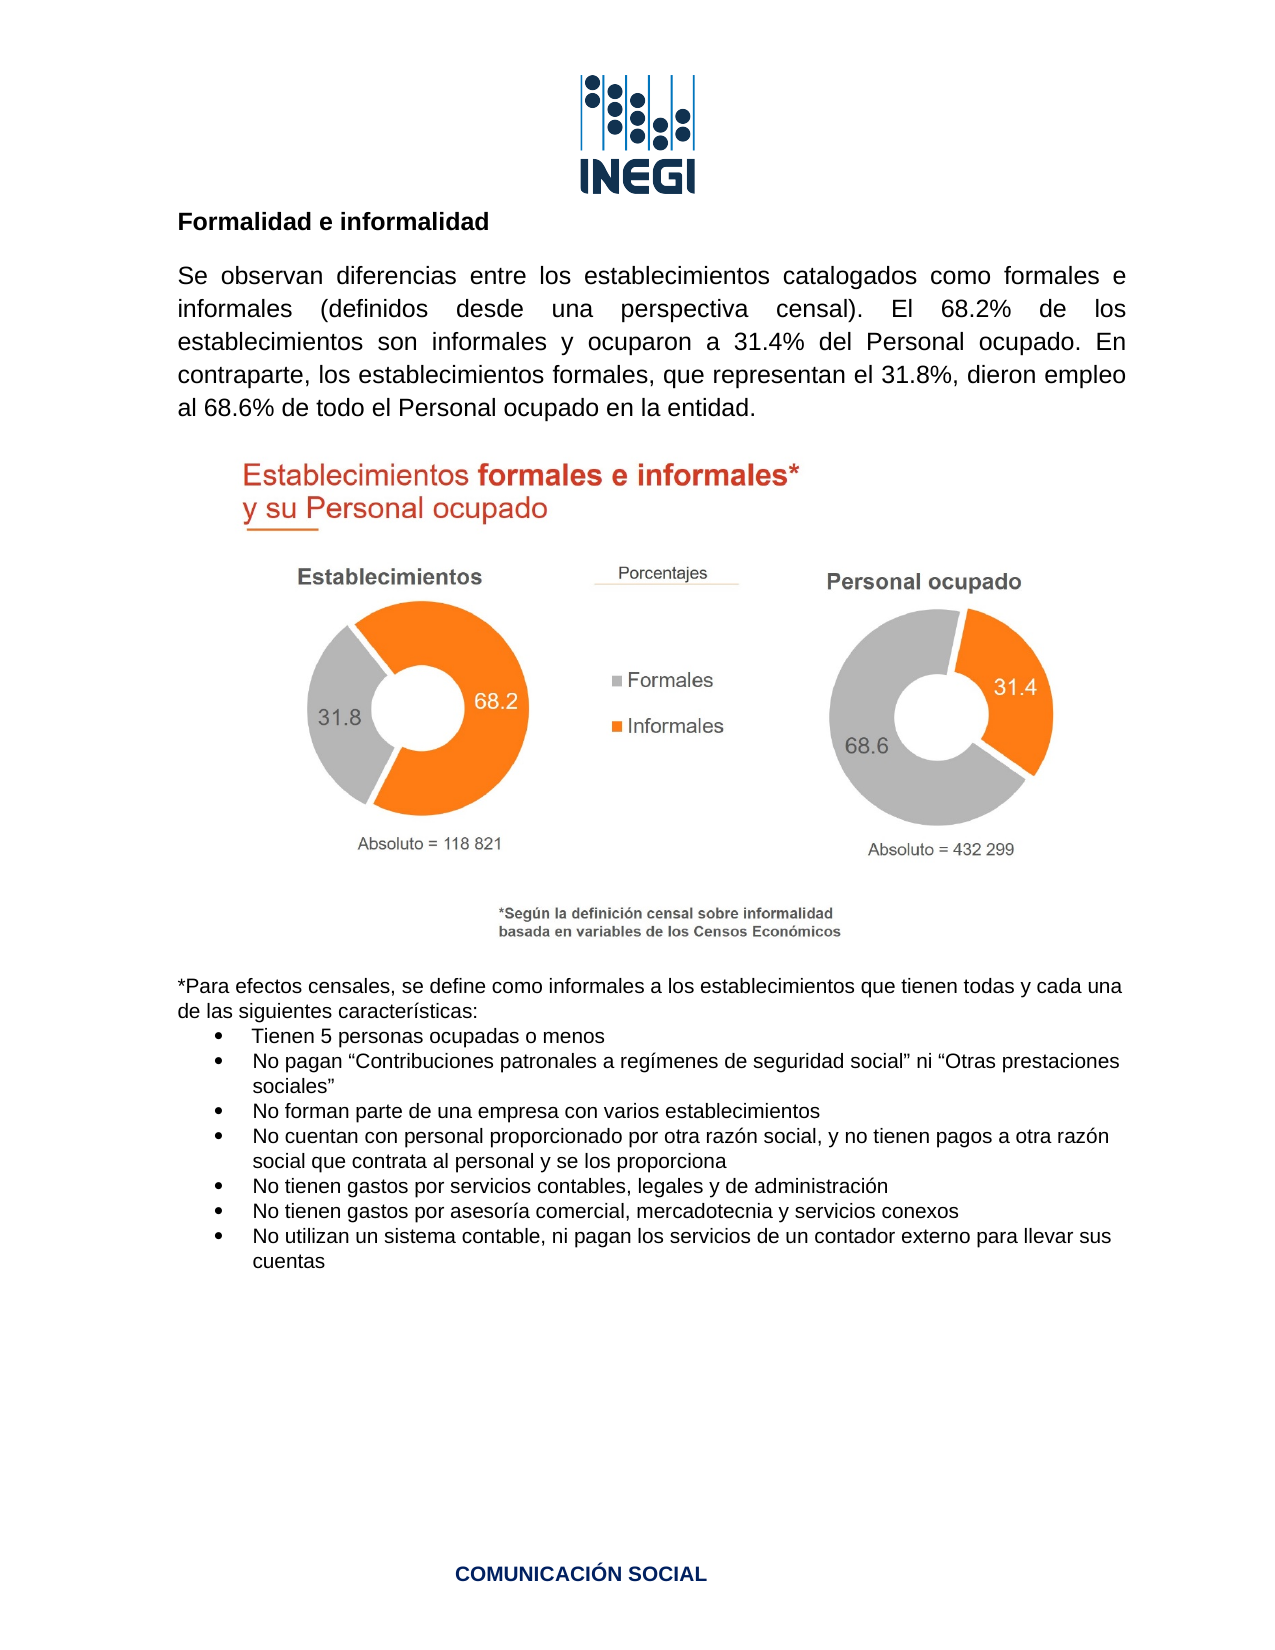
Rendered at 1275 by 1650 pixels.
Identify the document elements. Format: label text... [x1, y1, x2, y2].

list No utilizan un sistema contable, ni pagan los servicios de un contador externo para llevar sus cuentas [215, 1223, 1127, 1273]
list No tienen gastos por servicios contables, legales y de administración [215, 1173, 1127, 1198]
list No cuentan con personal proporcionado por otra razón social, y no tienen pagos a otra razón social que contrata al personal y se los proporciona [215, 1123, 1127, 1173]
list No pagan “Contribuciones patronales a regímenes de seguridad social” ni “Otras prestaciones sociales” [215, 1048, 1127, 1098]
picture [192, 446, 1113, 949]
text Formalidad e informalidad [177, 207, 1127, 236]
text Se observan diferencias entre los establecimientos catalogados como formales e informales (definidos desde una perspectiva censal). El 68.2% de los establecimientos son informales y ocuparon a 31.4% del Personal ocupado. En contraparte, los establecimientos formales, que representan el 31.8%, dieron empleo al 68.6% de todo el Personal ocupado en la entidad. [177, 261, 1127, 421]
list No tienen gastos por asesoría comercial, mercadotecnia y servicios conexos [215, 1198, 1127, 1223]
list Tienen 5 personas ocupadas o menos [215, 1023, 1127, 1048]
list No forman parte de una empresa con varios establecimientos [215, 1098, 1127, 1123]
picture [580, 75, 695, 194]
text *Para efectos censales, se define como informales a los establecimientos que tienen todas y cada una de las siguientes características: [177, 973, 1127, 1023]
